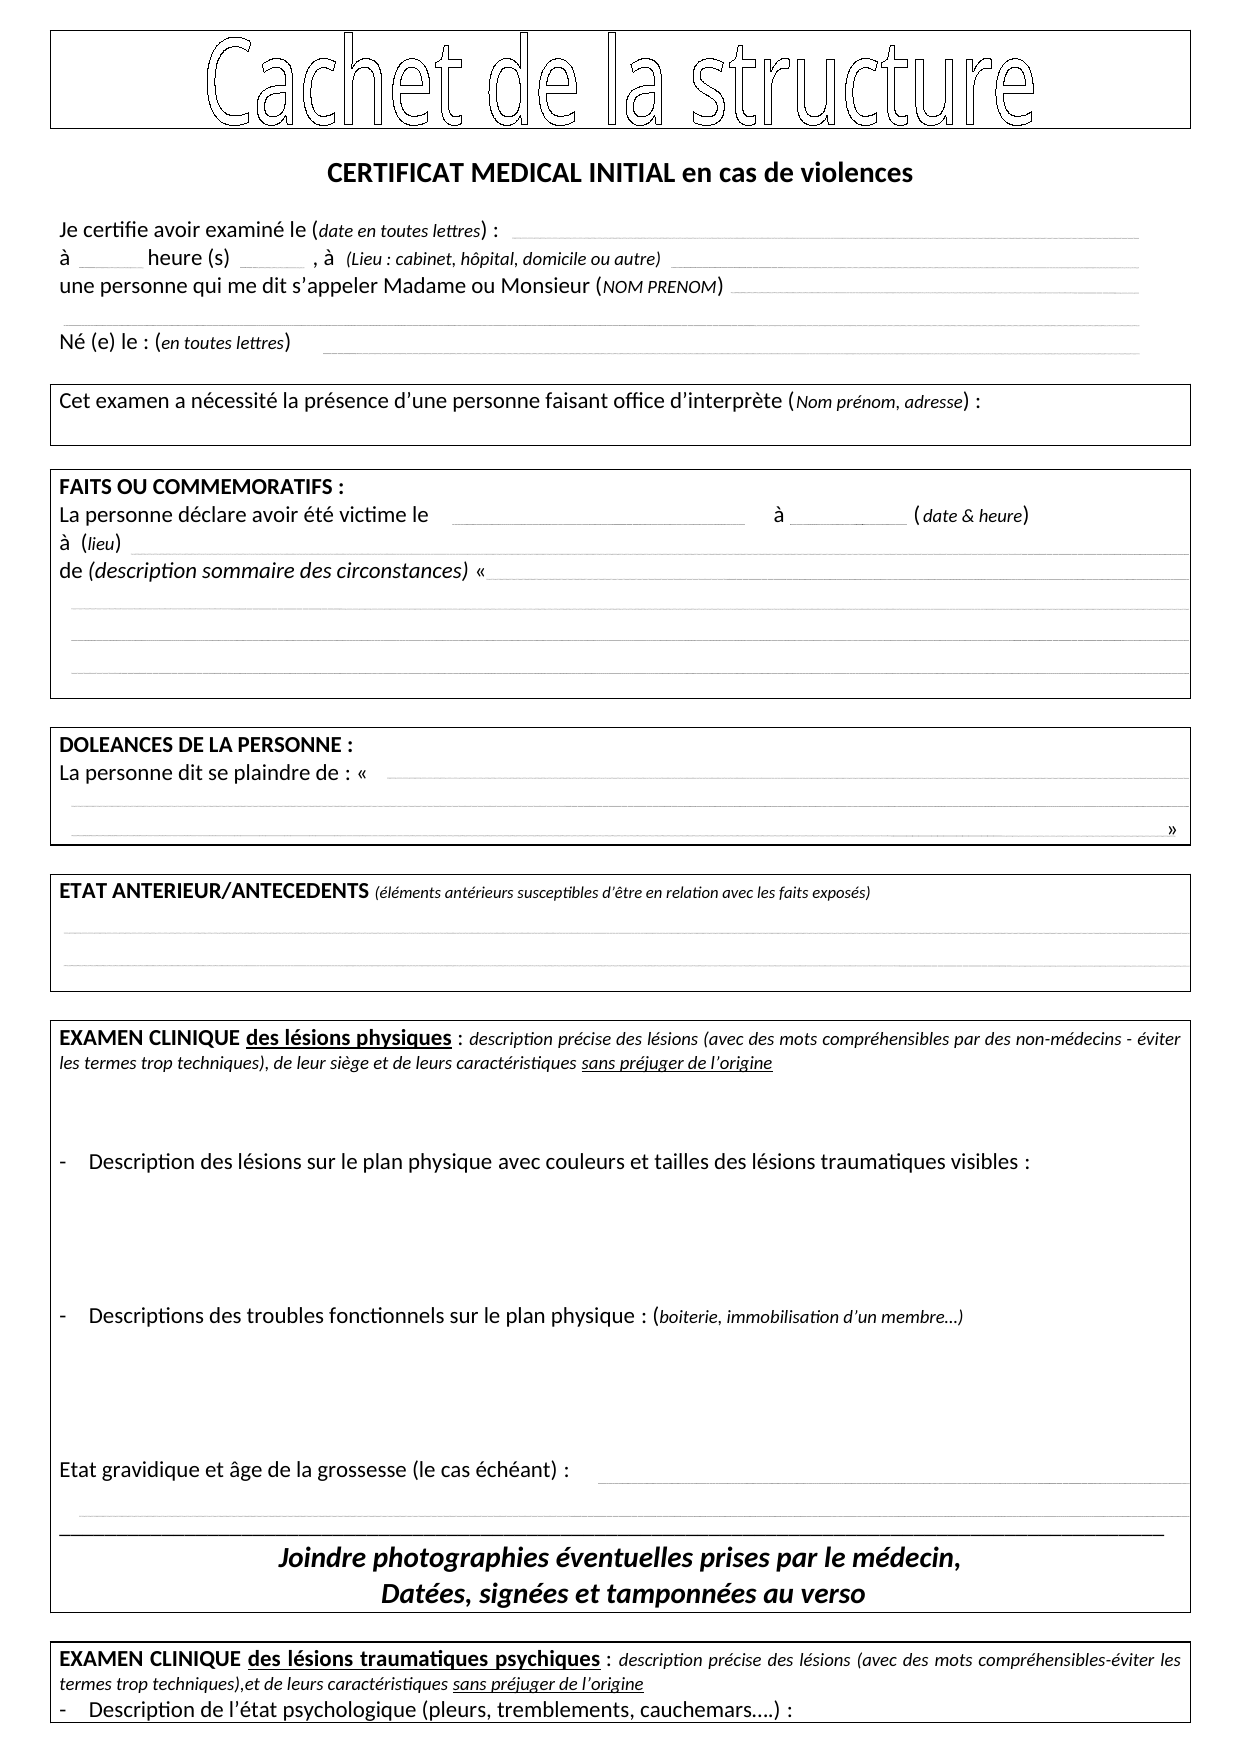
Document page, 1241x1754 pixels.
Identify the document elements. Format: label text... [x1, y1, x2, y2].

text Joindre photographies éventuelles prises par le médecin, [51, 1536, 1190, 1572]
text EXAMEN CLINIQUE des lésions traumatiques psychiques : description précise des lésions (avec des mots compréhensibles-éviter les termes trop techniques),et de leurs caractéristiques sans préjuger de l’origine [51, 1643, 1190, 1692]
text » [51, 811, 1190, 844]
text Né (e) le : (en toutes lettres) [59, 327, 1181, 356]
text La personne dit se plaindre de : « [51, 755, 1190, 786]
text ETAT ANTERIEUR/ANTECEDENTS (éléments antérieurs susceptibles d’être en relation avec les faits exposés) [51, 875, 1190, 905]
text une personne qui me dit s’appeler Madame ou Monsieur (NOM PRENOM) [59, 271, 1181, 299]
text Etat gravidique et âge de la grossesse (le cas échéant) : [51, 1452, 1190, 1483]
text FAITS OU COMMEMORATIFS : [51, 470, 1190, 497]
text CERTIFICAT MEDICAL INITIAL en cas de violences [59, 154, 1181, 189]
text à (lieu) [51, 525, 1190, 553]
text Datées, signées et tamponnées au verso [51, 1572, 1190, 1612]
text _________________________________________________________________________________________________ [51, 1508, 1190, 1536]
list Description des lésions sur le plan physique avec couleurs et tailles des lésions traumatiques visibles : [51, 1144, 1190, 1175]
text DOLEANCES DE LA PERSONNE : [51, 728, 1190, 755]
text La personne déclare avoir été victime le à (date & heure) [51, 497, 1190, 525]
list Description de l’état psychologique (pleurs, tremblements, cauchemars….) : [51, 1692, 1190, 1722]
text Je certifie avoir examiné le (date en toutes lettres) : [59, 215, 1181, 243]
text de (description sommaire des circonstances) « [51, 553, 1190, 584]
text Cet examen a nécessité la présence d’une personne faisant office d’interprète (Nom prénom, adresse) : [51, 385, 1190, 415]
list Descriptions des troubles fonctionnels sur le plan physique : (boiterie, immobilisation d’un membre…) [51, 1298, 1190, 1329]
text EXAMEN CLINIQUE des lésions physiques : description précise des lésions (avec des mots compréhensibles par des non-médecins - éviter les termes trop techniques), de leur siège et de leurs caractéristiques sans préjuger de l’origine [51, 1021, 1190, 1074]
text à heure (s) , à (Lieu : cabinet, hôpital, domicile ou autre) [59, 243, 1181, 271]
